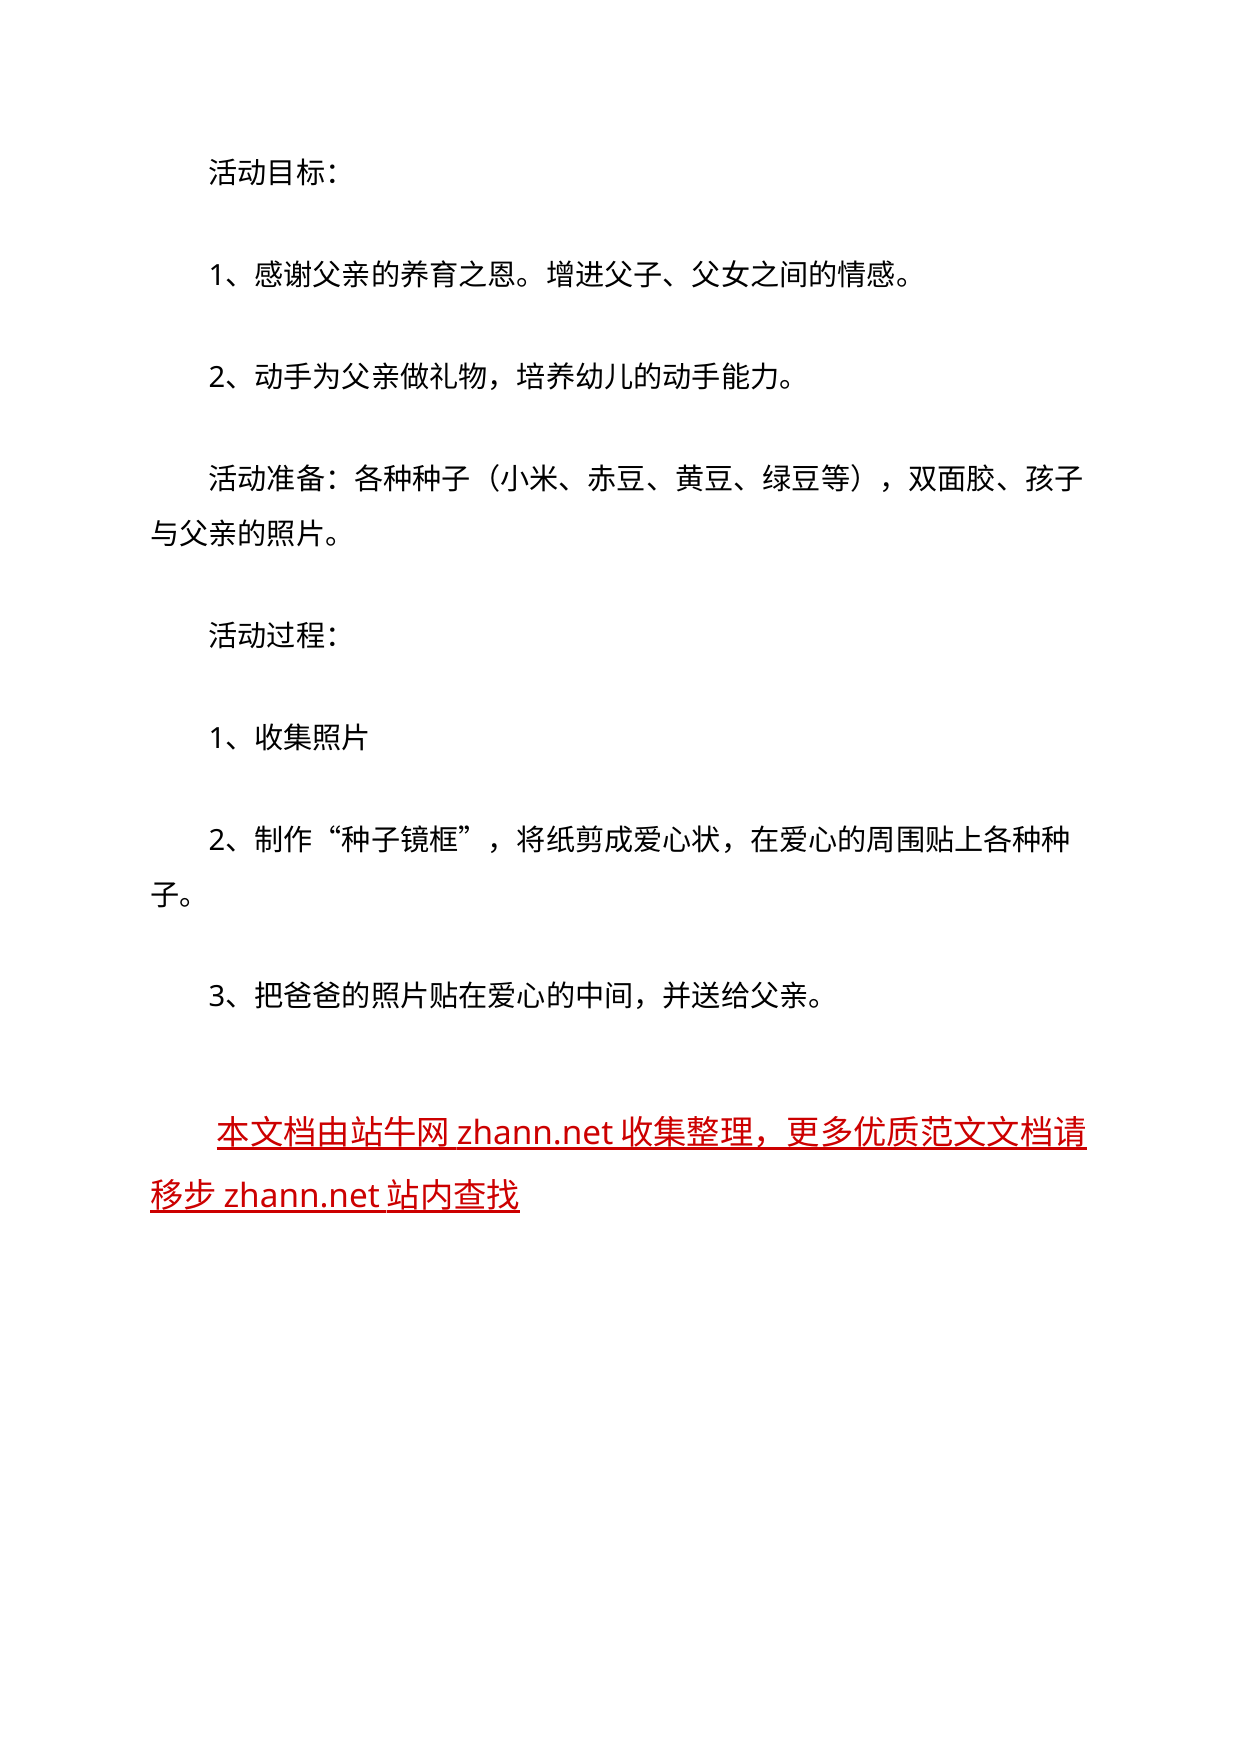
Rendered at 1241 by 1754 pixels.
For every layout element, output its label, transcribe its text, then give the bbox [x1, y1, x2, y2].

text 活动过程： [150, 612, 1090, 655]
text 3、把爸爸的照片贴在爱心的中间，并送给父亲。 [150, 973, 1090, 1015]
text 本文档由站牛网zhann.net收集整理，更多优质范文文档请移步zhann.net站内查找 [150, 1106, 1090, 1217]
text 1、收集照片 [150, 714, 1090, 757]
text 1、感谢父亲的养育之恩。增进父子、父女之间的情感。 [150, 252, 1090, 294]
text 2、制作“种子镜框”，将纸剪成爱心状，在爱心的周围贴上各种种子。 [150, 816, 1090, 913]
text 2、动手为父亲做礼物，培养幼儿的动手能力。 [150, 354, 1090, 396]
text 活动目标： [150, 150, 1090, 192]
text 活动准备：各种种子（小米、赤豆、黄豆、绿豆等），双面胶、孩子与父亲的照片。 [150, 456, 1090, 553]
